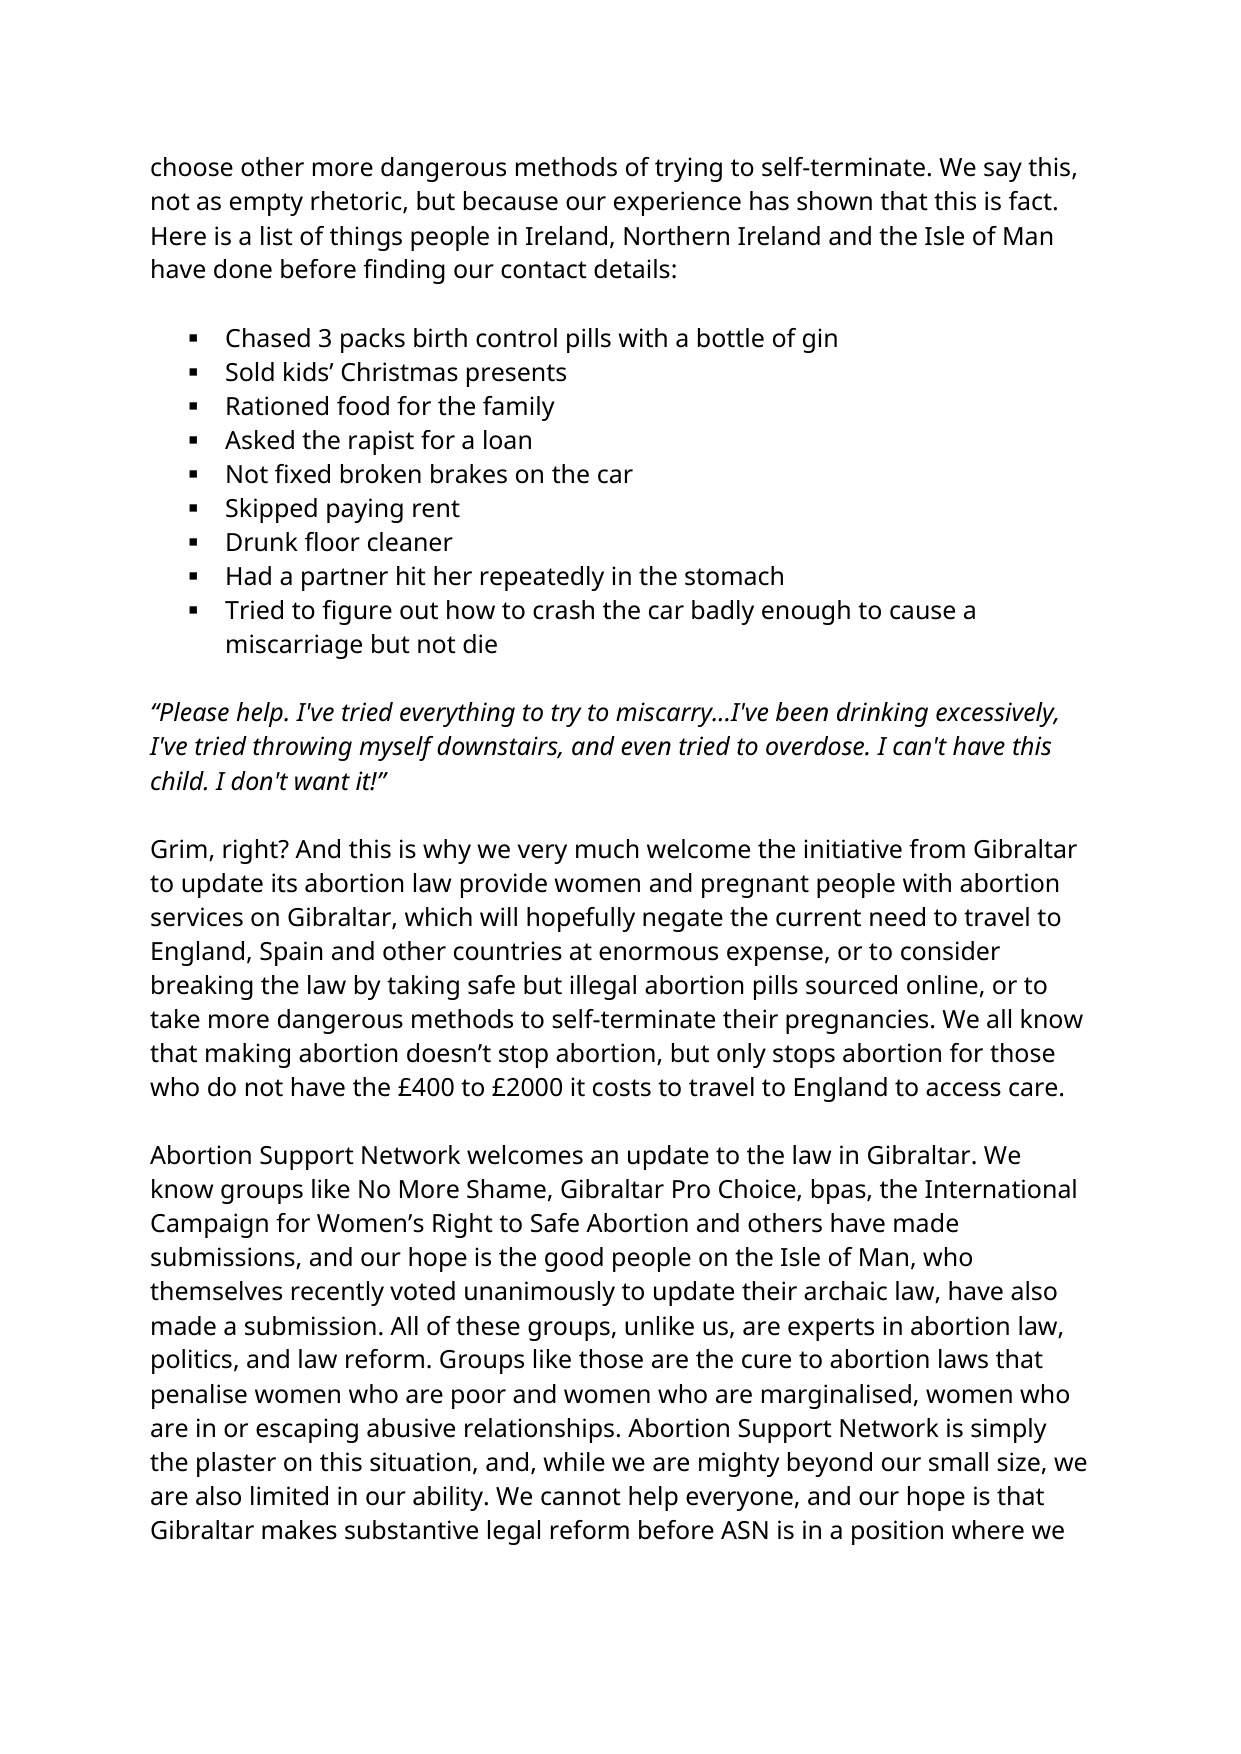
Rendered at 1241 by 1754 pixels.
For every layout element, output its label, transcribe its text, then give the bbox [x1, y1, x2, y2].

list Chased 3 packs birth control pills with a bottle of gin [187, 320, 1090, 354]
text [150, 1138, 1090, 1547]
list Tried to figure out how to crash the car badly enough to cause a miscarriage but not die [187, 593, 1090, 661]
list Asked the rapist for a loan [187, 422, 1090, 457]
list Not fixed broken brakes on the car [187, 457, 1090, 491]
list Sold kids’ Christmas presents [187, 354, 1090, 388]
list Had a partner hit her repeatedly in the stomach [187, 559, 1090, 593]
list Skipped paying rent [187, 491, 1090, 525]
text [150, 150, 1090, 286]
list Drunk floor cleaner [187, 525, 1090, 559]
list Rationed food for the family [187, 388, 1090, 422]
text Grim, right? And this is why we very much welcome the initiative from Gibraltar to update its abortion law provide women and pregnant people with abortion services on Gibraltar, which will hopefully negate the current need to travel to England, Spain and other countries at enormous expense, or to consider breaking the law by taking safe but illegal abortion pills sourced online, or to take more dangerous methods to self-terminate their pregnancies. We all know that making abortion doesn’t stop abortion, but only stops abortion for those who do not have the £400 to £2000 it costs to travel to England to access care. [150, 831, 1090, 1104]
text “Please help. I've tried everything to try to miscarry...I've been drinking excessively, I've tried throwing myself downstairs, and even tried to overdose. I can't have this child. I don't want it!” [150, 695, 1090, 797]
